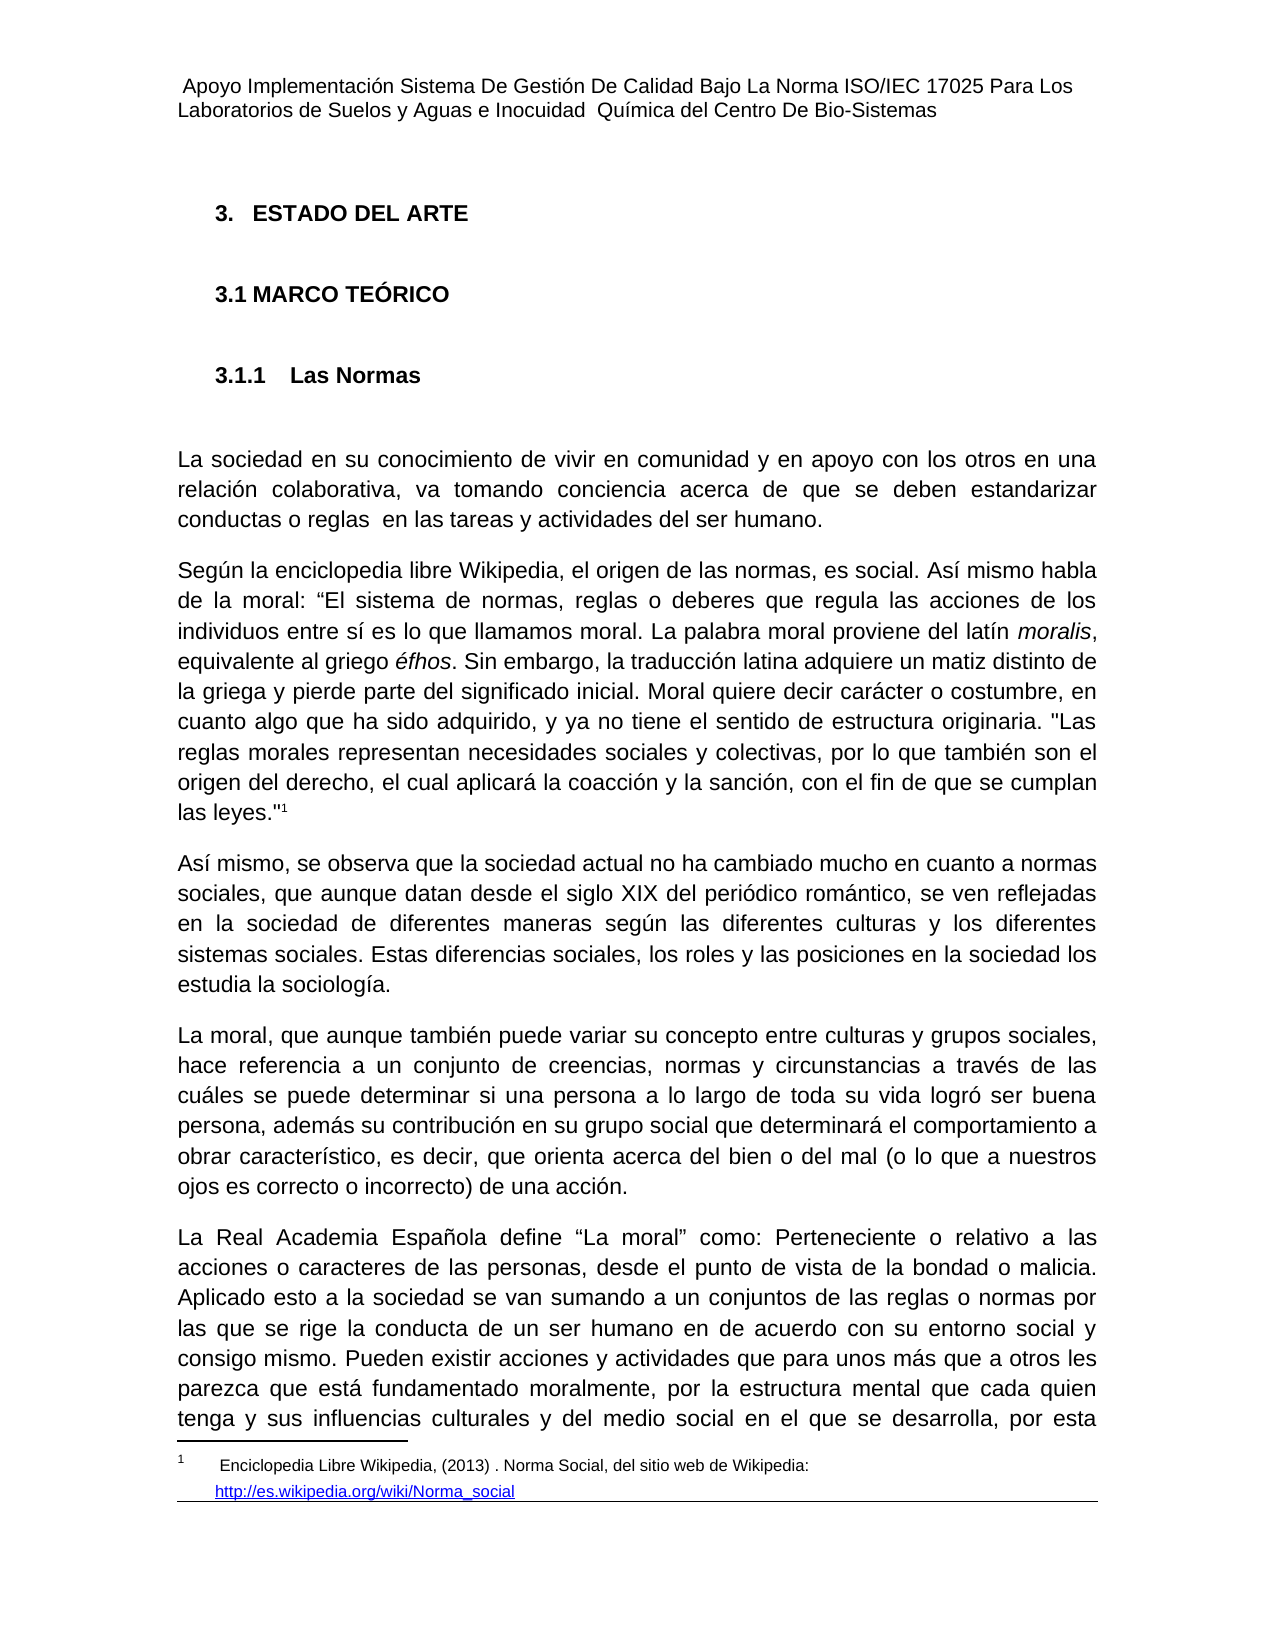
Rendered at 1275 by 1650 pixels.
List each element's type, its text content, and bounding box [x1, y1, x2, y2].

text Así mismo, se observa que la sociedad actual no ha cambiado mucho en cuanto a normas sociales, que aunque datan desde el siglo XIX del periódico romántico, se ven reflejadas en la sociedad de diferentes maneras según las diferentes culturas y los diferentes sistemas sociales. Estas diferencias sociales, los roles y las posiciones en la sociedad los estudia la sociología. [177, 850, 1098, 997]
text La moral, que aunque también puede variar su concepto entre culturas y grupos sociales, hace referencia a un conjunto de creencias, normas y circunstancias a través de las cuáles se puede determinar si una persona a lo largo de toda su vida logró ser buena persona, además su contribución en su grupo social que determinará el comportamiento a obrar característico, es decir, que orienta acerca del bien o del mal (o lo que a nuestros ojos es correcto o incorrecto) de una acción. [177, 1022, 1098, 1199]
text La sociedad en su conocimiento de vivir en comunidad y en apoyo con los otros en una relación colaborativa, va tomando conciencia acerca de que se deben estandarizar conductas o reglas en las tareas y actividades del ser humano. [177, 446, 1098, 533]
subtitle ESTADO DEL ARTE [215, 200, 1098, 226]
text Según la enciclopedia libre Wikipedia, el origen de las normas, es social. Así mismo habla de la moral: “El sistema de normas, reglas o deberes que regula las acciones de los individuos entre sí es lo que llamamos moral. La palabra moral proviene del latín moralis, equivalente al griego éfhos. Sin embargo, la traducción latina adquiere un matiz distinto de la griega y pierde parte del significado inicial. Moral quiere decir carácter o costumbre, en cuanto algo que ha sido adquirido, y ya no tiene el sentido de estructura originaria. "Las reglas morales representan necesidades sociales y colectivas, por lo que también son el origen del derecho, el cual aplicará la coacción y la sanción, con el fin de que se cumplan las leyes." [177, 557, 1098, 825]
subtitle MARCO TEÓRICO [215, 281, 1098, 307]
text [177, 1224, 1098, 1432]
subtitle Las Normas [215, 362, 1098, 388]
